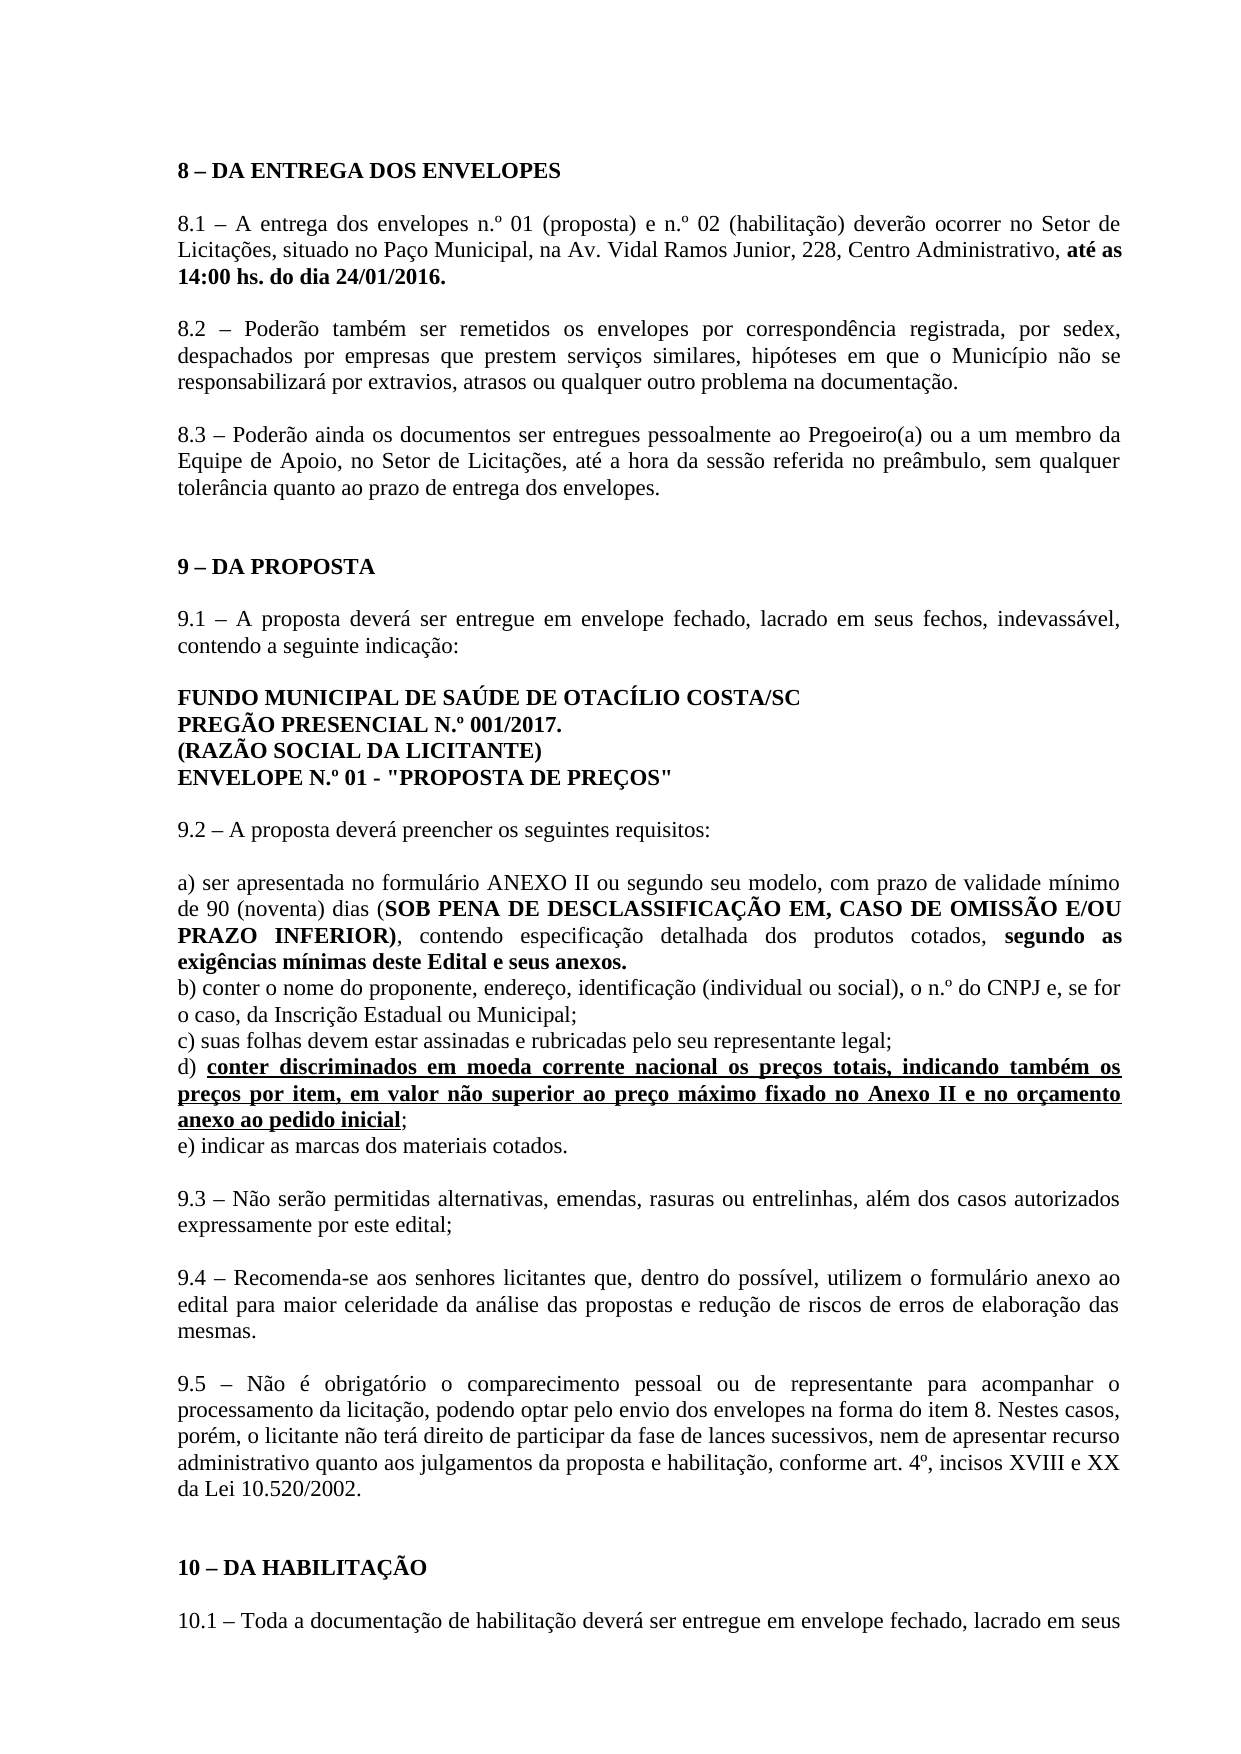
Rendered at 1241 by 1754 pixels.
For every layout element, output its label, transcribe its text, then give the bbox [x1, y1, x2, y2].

text 9.4 – Recomenda-se aos senhores licitantes que, dentro do possível, utilizem o formulário anexo ao edital para maior celeridade da análise das propostas e redução de riscos de erros de elaboração das mesmas. [177, 1264, 1122, 1343]
text 9.1 – A proposta deverá ser entregue em envelope fechado, lacrado em seus fechos, indevassável, contendo a seguinte indicação: [177, 605, 1122, 658]
text d) conter discriminados em moeda corrente nacional os preços totais, indicando também os preços por item, em valor não superior ao preço máximo fixado no Anexo II e no orçamento anexo ao pedido inicial; [177, 1053, 1122, 1103]
text e) indicar as marcas dos materiais cotados. [177, 1132, 1122, 1159]
text FUNDO MUNICIPAL DE SAÚDE DE OTACÍLIO COSTA/SC [177, 684, 1122, 711]
text 8.3 – Poderão ainda os documentos ser entregues pessoalmente ao Pregoeiro(a) ou a um membro da Equipe de Apoio, no Setor de Licitações, até a hora da sessão referida no preâmbulo, sem qualquer tolerância quanto ao prazo de entrega dos envelopes. [177, 421, 1122, 500]
text c) suas folhas devem estar assinadas e rubricadas pelo seu representante legal; [177, 1027, 1122, 1053]
text b) conter o nome do proponente, endereço, identificação (individual ou social), o n.º do CNPJ e, se for o caso, da Inscrição Estadual ou Municipal; [177, 974, 1122, 1027]
text 8 – DA ENTREGA DOS ENVELOPES [177, 157, 1122, 184]
text a) ser apresentada no formulário ANEXO II ou segundo seu modelo, com prazo de validade mínimo de 90 (noventa) dias (SOB PENA DE DESCLASSIFICAÇÃO EM, CASO DE OMISSÃO E/OU PRAZO INFERIOR), contendo especificação detalhada dos produtos cotados, segundo as exigências mínimas deste Edital e seus anexos. [177, 869, 1122, 974]
text 9.5 – Não é obrigatório o comparecimento pessoal ou de representante para acompanhar o processamento da licitação, podendo optar pelo envio dos envelopes na forma do item 8. Nestes casos, porém, o licitante não terá direito de participar da fase de lances sucessivos, nem de apresentar recurso administrativo quanto aos julgamentos da proposta e habilitação, conforme art. 4º, incisos XVIII e XX da Lei 10.520/2002. [177, 1370, 1122, 1501]
text 8.2 – Poderão também ser remetidos os envelopes por correspondência registrada, por sedex, despachados por empresas que prestem serviços similares, hipóteses em que o Município não se responsabilizará por extravios, atrasos ou qualquer outro problema na documentação. [177, 316, 1122, 394]
text 10 – DA HABILITAÇÃO [177, 1554, 1122, 1581]
text 9.2 – A proposta deverá preencher os seguintes requisitos: [177, 816, 1122, 843]
text (RAZÃO SOCIAL DA LICITANTE) [177, 737, 1122, 763]
text 8.1 – A entrega dos envelopes n.º 01 (proposta) e n.º 02 (habilitação) deverão ocorrer no Setor de Licitações, situado no Paço Municipal, na Av. Vidal Ramos Junior, 228, Centro Administrativo, até as 14:00 hs. do dia 24/01/2016. [177, 210, 1122, 289]
text 9.3 – Não serão permitidas alternativas, emendas, rasuras ou entrelinhas, além dos casos autorizados expressamente por este edital; [177, 1185, 1122, 1238]
text 9 – DA PROPOSTA [177, 553, 1122, 579]
text d) conter discriminados em moeda corrente nacional os preços totais, indicando também os preços por item, em valor não superior ao preço máximo fixado no Anexo II e no orçamento anexo ao pedido inicial; [177, 1104, 1122, 1132]
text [177, 1607, 1122, 1633]
text PREGÃO PRESENCIAL N.º 001/2017. [177, 711, 1122, 737]
text ENVELOPE N.º 01 - "PROPOSTA DE PREÇOS" [177, 763, 1122, 790]
